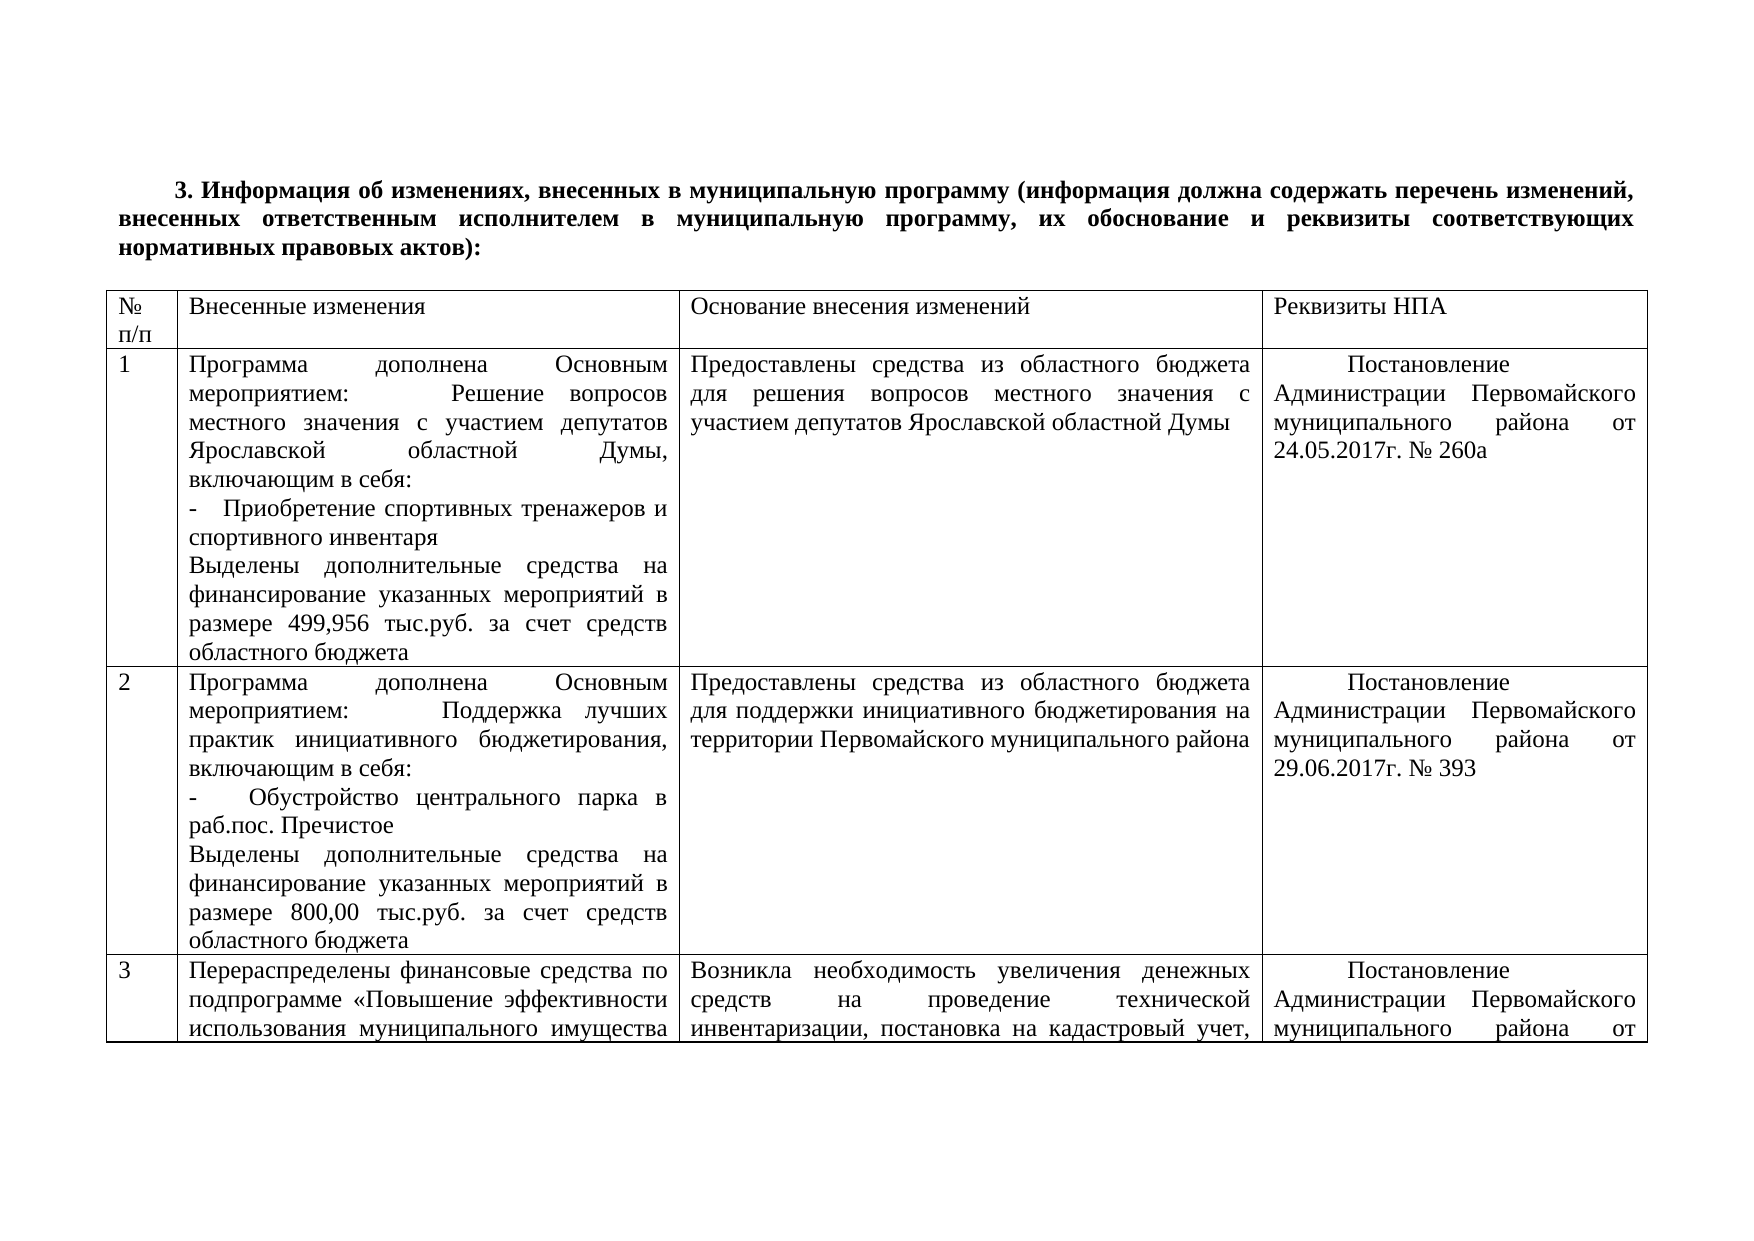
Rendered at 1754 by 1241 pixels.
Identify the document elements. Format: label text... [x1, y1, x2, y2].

table_cell Программа дополнена Основным мероприятием: Решение вопросов местного значения с участием депутатов Ярославской областной Думы, включающим в себя: - Приобретение спортивных тренажеров и спортивного инвентаря Выделены дополнительные средства на финансирование указанных мероприятий в размере 499,956 тыс.руб. за счет средств областного бюджета [178, 349, 679, 666]
table_cell 2 [107, 667, 177, 954]
table_cell Предоставлены средства из областного бюджета для поддержки инициативного бюджетирования на территории Первомайского муниципального района [680, 667, 1262, 954]
table_header Реквизиты НПА [1263, 291, 1647, 348]
table_cell Постановление Администрации Первомайского муниципального района от 24.05.2017г. № 260а [1263, 349, 1647, 666]
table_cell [680, 955, 1262, 1041]
table_cell Постановление Администрации Первомайского муниципального района от 29.06.2017г. № 393 [1263, 667, 1647, 954]
table_header Внесенные изменения [178, 291, 679, 348]
text 3. Информация об изменениях, внесенных в муниципальную программу (информация должна содержать перечень изменений, внесенных ответственным исполнителем в муниципальную программу, их обоснование и реквизиты соответствующих нормативных правовых актов): [118, 175, 1636, 261]
table_cell 3 [107, 955, 177, 1041]
table_cell 1 [107, 349, 177, 666]
table_header Основание внесения изменений [680, 291, 1262, 348]
table_cell Предоставлены средства из областного бюджета для решения вопросов местного значения с участием депутатов Ярославской областной Думы [680, 349, 1262, 666]
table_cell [178, 955, 679, 1041]
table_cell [1263, 955, 1647, 1041]
table_cell Программа дополнена Основным мероприятием: Поддержка лучших практик инициативного бюджетирования, включающим в себя: - Обустройство центрального парка в раб.пос. Пречистое Выделены дополнительные средства на финансирование указанных мероприятий в размере 800,00 тыс.руб. за счет средств областного бюджета [178, 667, 679, 954]
table_header № п/п [107, 291, 177, 348]
